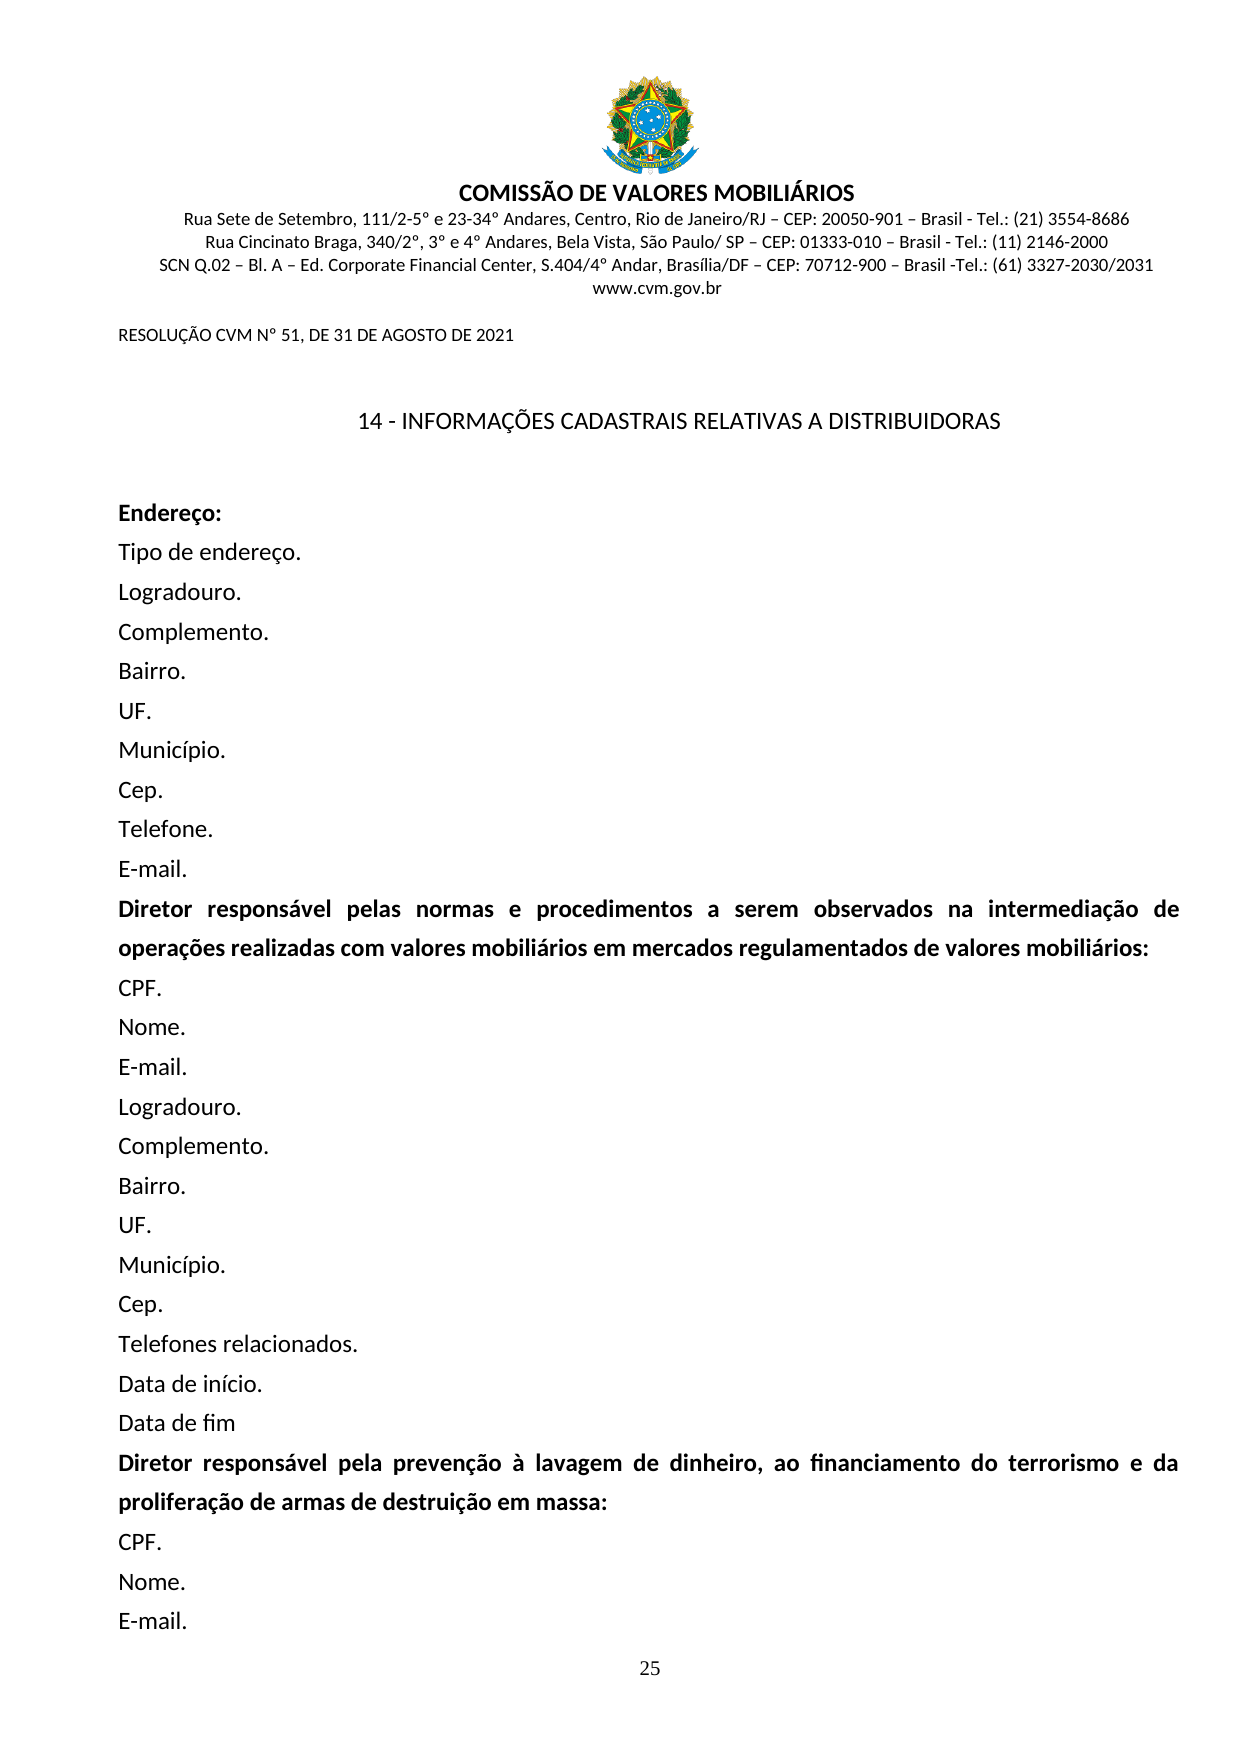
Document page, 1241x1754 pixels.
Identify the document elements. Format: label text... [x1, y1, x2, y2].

text UF. [118, 1209, 1181, 1240]
text UF. [118, 695, 1181, 725]
text Diretor responsável pelas normas e procedimentos a serem observados na intermediação de operações realizadas com valores mobiliários em mercados regulamentados de valores mobiliários: [118, 893, 1181, 963]
text Cep. [118, 774, 1181, 804]
text CPF. [118, 972, 1181, 1002]
picture [598, 73, 702, 177]
text Complemento. [118, 1130, 1181, 1161]
text CPF. [118, 1526, 1181, 1557]
text Município. [118, 1249, 1181, 1279]
text Complemento. [118, 616, 1181, 646]
text Data de fim [118, 1407, 1181, 1438]
text E-mail. [118, 1051, 1181, 1082]
text Data de início. [118, 1368, 1181, 1398]
text Cep. [118, 1288, 1181, 1319]
text Nome. [118, 1566, 1181, 1596]
text Diretor responsável pela prevenção à lavagem de dinheiro, ao financiamento do terrorismo e da proliferação de armas de destruição em massa: [118, 1447, 1181, 1517]
text E-mail. [118, 1605, 1181, 1636]
text Telefones relacionados. [118, 1328, 1181, 1359]
text Tipo de endereço. [118, 536, 1181, 567]
text Nome. [118, 1011, 1181, 1042]
text Município. [118, 734, 1181, 765]
text Bairro. [118, 655, 1181, 686]
text Logradouro. [118, 1091, 1181, 1121]
text Bairro. [118, 1170, 1181, 1200]
text Endereço: [118, 497, 1181, 527]
text Logradouro. [118, 576, 1181, 607]
text Telefone. [118, 813, 1181, 844]
text 14 - INFORMAÇÕES CADASTRAIS RELATIVAS A DISTRIBUIDORAS [118, 405, 1181, 436]
text E-mail. [118, 853, 1181, 884]
